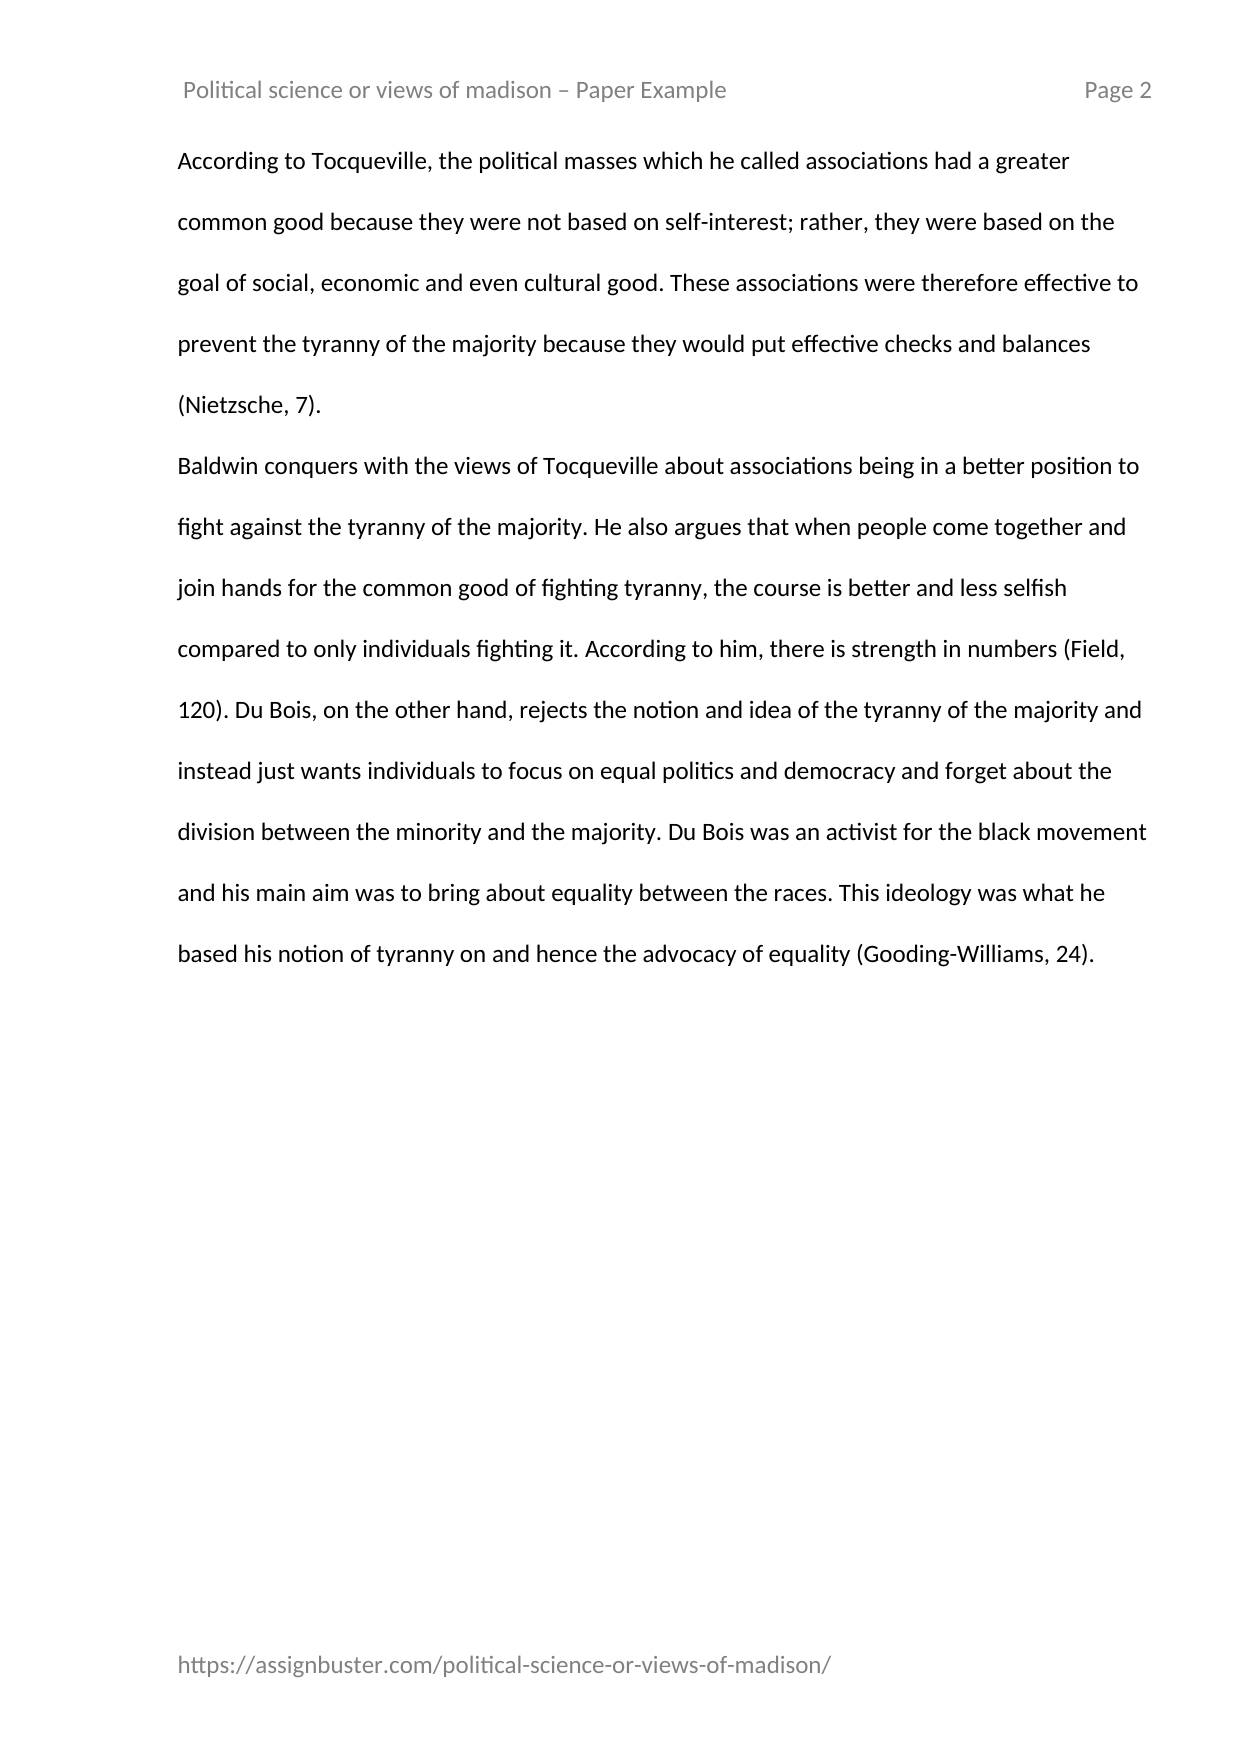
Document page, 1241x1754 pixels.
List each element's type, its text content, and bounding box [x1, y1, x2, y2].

text According to Tocqueville, the political masses which he called associations had a greater common good because they were not based on self-interest; rather, they were based on the goal of social, economic and even cultural good. These associations were therefore effective to prevent the tyranny of the majority because they would put effective checks and balances (Nietzsche, 7). Baldwin conquers with the views of Tocqueville about associations being in a better position to fight against the tyranny of the majority. He also argues that when people come together and join hands for the common good of fighting tyranny, the course is better and less selfish compared to only individuals fighting it. According to him, there is strength in numbers (Field, 120). Du Bois, on the other hand, rejects the notion and idea of the tyranny of the majority and instead just wants individuals to focus on equal politics and democracy and forget about the division between the minority and the majority. Du Bois was an activist for the black movement and his main aim was to bring about equality between the races. This ideology was what he based his notion of tyranny on and hence the advocacy of equality (Gooding-Williams, 24). [177, 145, 1152, 969]
